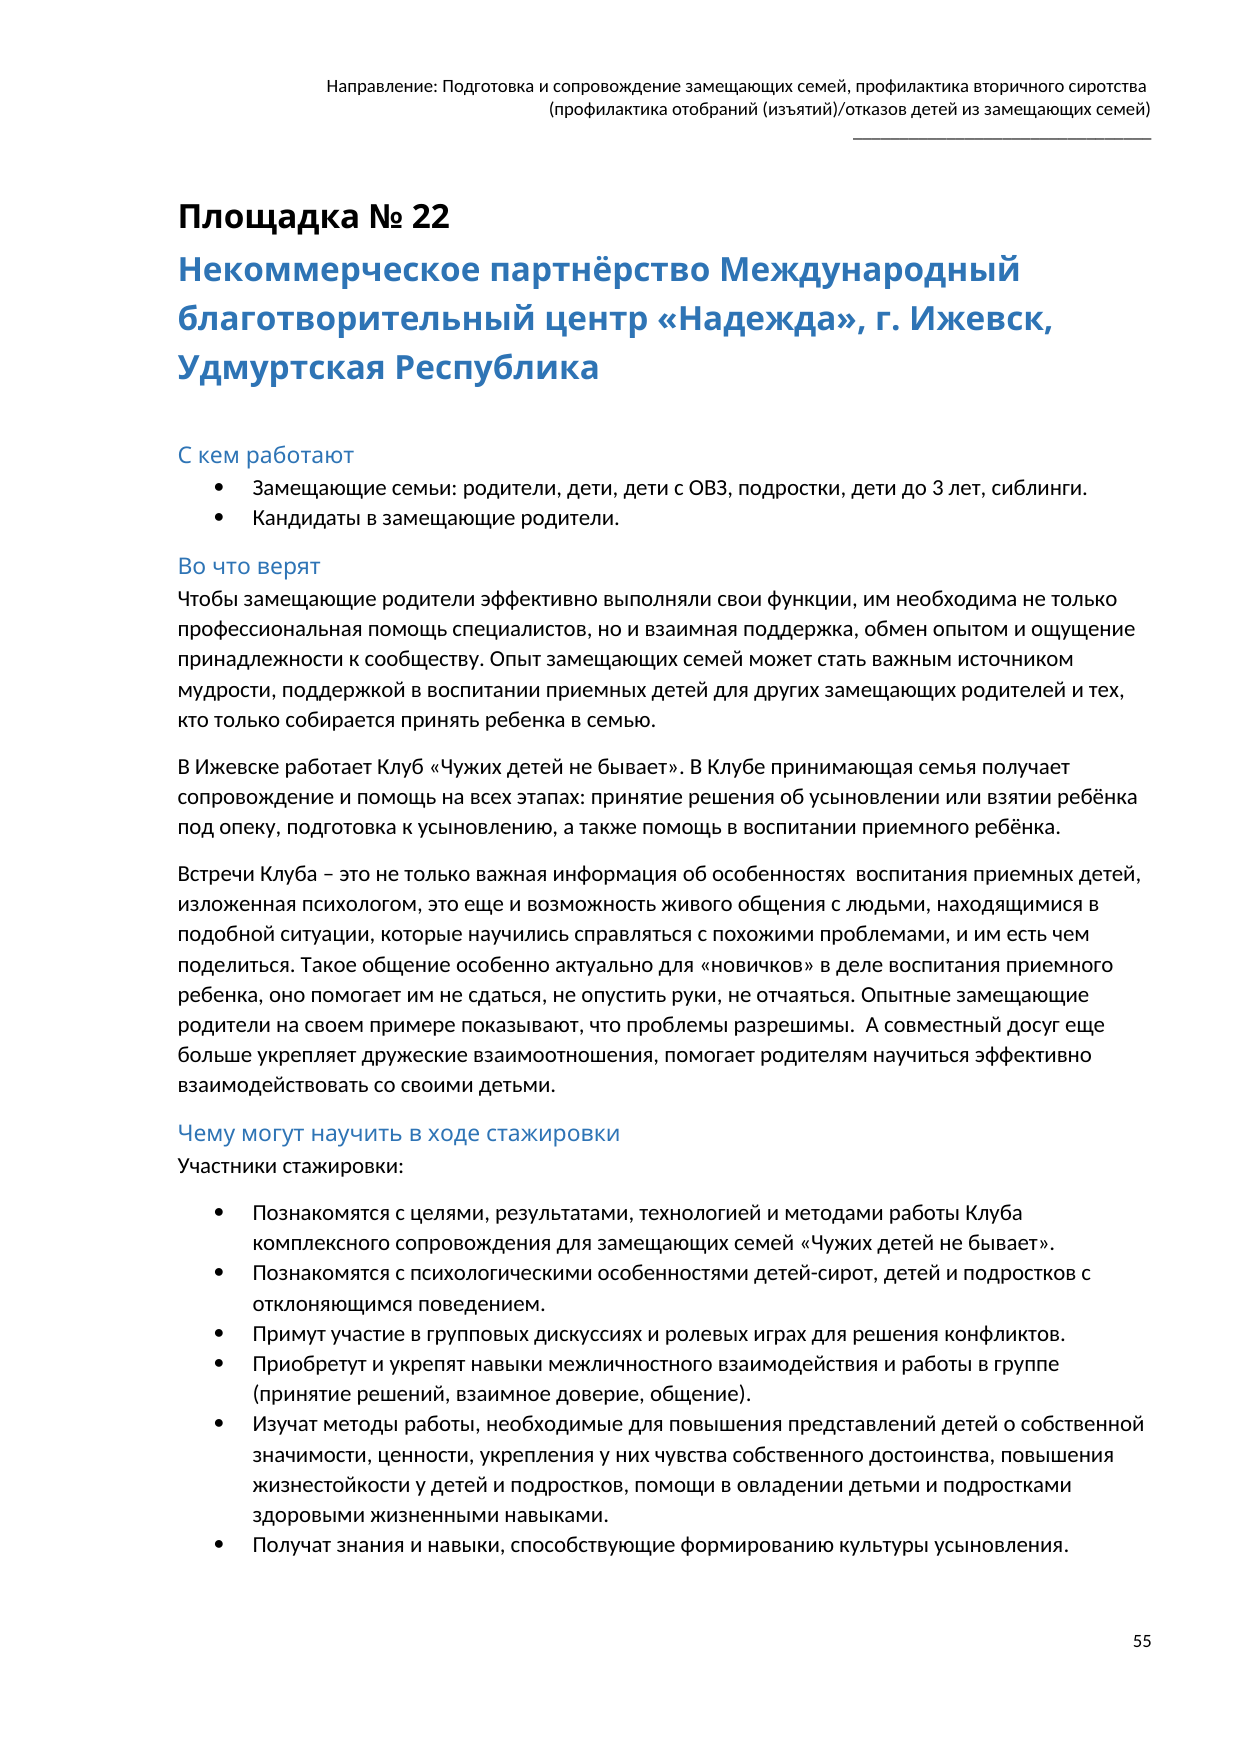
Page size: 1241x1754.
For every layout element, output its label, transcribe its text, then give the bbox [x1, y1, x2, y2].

list Получат знания и навыки, способствующие формированию культуры усыновления. [215, 1530, 1152, 1558]
subtitle Во что верят [177, 550, 1152, 582]
list Изучат методы работы, необходимые для повышения представлений детей о собственной значимости, ценности, укрепления у них чувства собственного достоинства, повышения жизнестойкости у детей и подростков, помощи в овладении детьми и подростками здоровыми жизненными навыками. [215, 1409, 1152, 1528]
text Встречи Клуба – это не только важная информация об особенностях воспитания приемных детей, изложенная психологом, это еще и возможность живого общения с людьми, находящимися в подобной ситуации, которые научились справляться с похожими проблемами, и им есть чем поделиться. Такое общение особенно актуально для «новичков» в деле воспитания приемного ребенка, оно помогает им не сдаться, не опустить руки, не отчаяться. Опытные замещающие родители на своем примере показывают, что проблемы разрешимы. А совместный досуг еще больше укрепляет дружеские взаимоотношения, помогает родителям научиться эффективно взаимодействовать со своими детьми. [177, 859, 1152, 1098]
list Приобретут и укрепят навыки межличностного взаимодействия и работы в группе (принятие решений, взаимное доверие, общение). [215, 1349, 1152, 1407]
subtitle С кем работают [177, 439, 1152, 471]
text В Ижевске работает Клуб «Чужих детей не бывает». В Клубе принимающая семья получает сопровождение и помощь на всех этапах: принятие решения об усыновлении или взятии ребёнка под опеку, подготовка к усыновлению, а также помощь в воспитании приемного ребёнка. [177, 752, 1152, 840]
subtitle Площадка № 22 [177, 193, 1152, 238]
subtitle Некоммерческое партнёрство Международный благотворительный центр «Надежда», г. Ижевск, Удмуртская Республика [177, 246, 1152, 389]
list Познакомятся с целями, результатами, технологией и методами работы Клуба комплексного сопровождения для замещающих семей «Чужих детей не бывает». [215, 1198, 1152, 1256]
text Участники стажировки: [177, 1151, 1152, 1179]
list Кандидаты в замещающие родители. [215, 503, 1152, 531]
list Познакомятся с психологическими особенностями детей-сирот, детей и подростков с отклоняющимся поведением. [215, 1258, 1152, 1317]
list Замещающие семьи: родители, дети, дети с ОВЗ, подростки, дети до 3 лет, сиблинги. [215, 473, 1152, 501]
subtitle Чему могут научить в ходе стажировки [177, 1117, 1152, 1149]
text Чтобы замещающие родители эффективно выполняли свои функции, им необходима не только профессиональная помощь специалистов, но и взаимная поддержка, обмен опытом и ощущение принадлежности к сообществу. Опыт замещающих семей может стать важным источником мудрости, поддержкой в воспитании приемных детей для других замещающих родителей и тех, кто только собирается принять ребенка в семью. [177, 584, 1152, 733]
list Примут участие в групповых дискуссиях и ролевых играх для решения конфликтов. [215, 1319, 1152, 1347]
